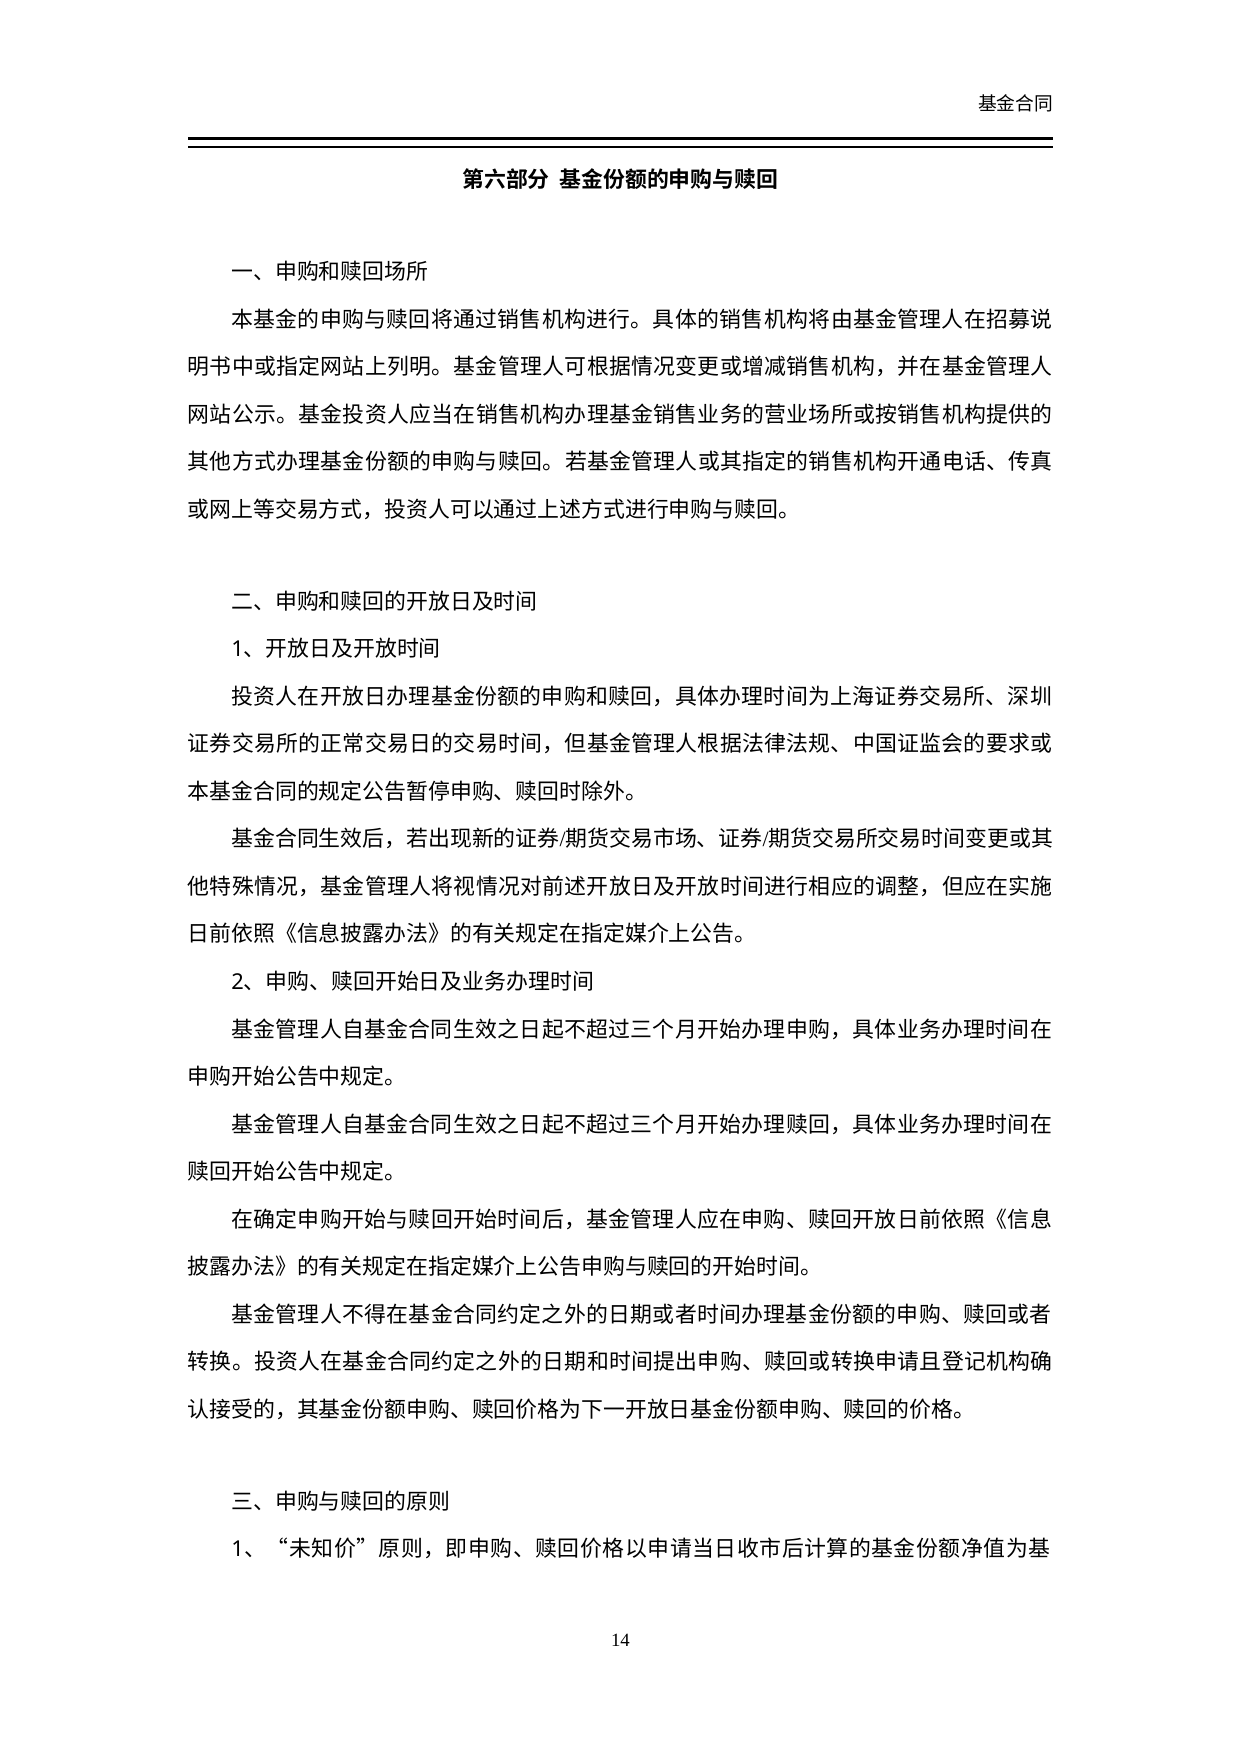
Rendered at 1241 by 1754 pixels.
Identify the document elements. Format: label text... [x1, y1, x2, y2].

text 在确定申购开始与赎回开始时间后，基金管理人应在申购、赎回开放日前依照《信息披露办法》的有关规定在指定媒介上公告申购与赎回的开始时间。 [187, 1202, 1053, 1281]
text 一、申购和赎回场所 [187, 254, 1053, 286]
text 2、申购、赎回开始日及业务办理时间 [187, 964, 1053, 996]
text 二、申购和赎回的开放日及时间 [187, 584, 1053, 616]
text 本基金的申购与赎回将通过销售机构进行。具体的销售机构将由基金管理人在招募说明书中或指定网站上列明。基金管理人可根据情况变更或增减销售机构，并在基金管理人网站公示。基金投资人应当在销售机构办理基金销售业务的营业场所或按销售机构提供的其他方式办理基金份额的申购与赎回。若基金管理人或其指定的销售机构开通电话、传真或网上等交易方式，投资人可以通过上述方式进行申购与赎回。 [187, 302, 1053, 523]
text 基金管理人自基金合同生效之日起不超过三个月开始办理申购，具体业务办理时间在申购开始公告中规定。 [187, 1012, 1053, 1091]
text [187, 1531, 1053, 1563]
text 三、申购与赎回的原则 [187, 1484, 1053, 1515]
subtitle 第六部分 基金份额的申购与赎回 [187, 162, 1053, 194]
text 投资人在开放日办理基金份额的申购和赎回，具体办理时间为上海证券交易所、深圳证券交易所的正常交易日的交易时间，但基金管理人根据法律法规、中国证监会的要求或本基金合同的规定公告暂停申购、赎回时除外。 [187, 679, 1053, 806]
text 1、开放日及开放时间 [187, 631, 1053, 663]
text 基金合同生效后，若出现新的证券/期货交易市场、证券/期货交易所交易时间变更或其他特殊情况，基金管理人将视情况对前述开放日及开放时间进行相应的调整，但应在实施日前依照《信息披露办法》的有关规定在指定媒介上公告。 [187, 821, 1053, 948]
text 基金管理人不得在基金合同约定之外的日期或者时间办理基金份额的申购、赎回或者转换。投资人在基金合同约定之外的日期和时间提出申购、赎回或转换申请且登记机构确认接受的，其基金份额申购、赎回价格为下一开放日基金份额申购、赎回的价格。 [187, 1297, 1053, 1423]
text 基金管理人自基金合同生效之日起不超过三个月开始办理赎回，具体业务办理时间在赎回开始公告中规定。 [187, 1107, 1053, 1186]
